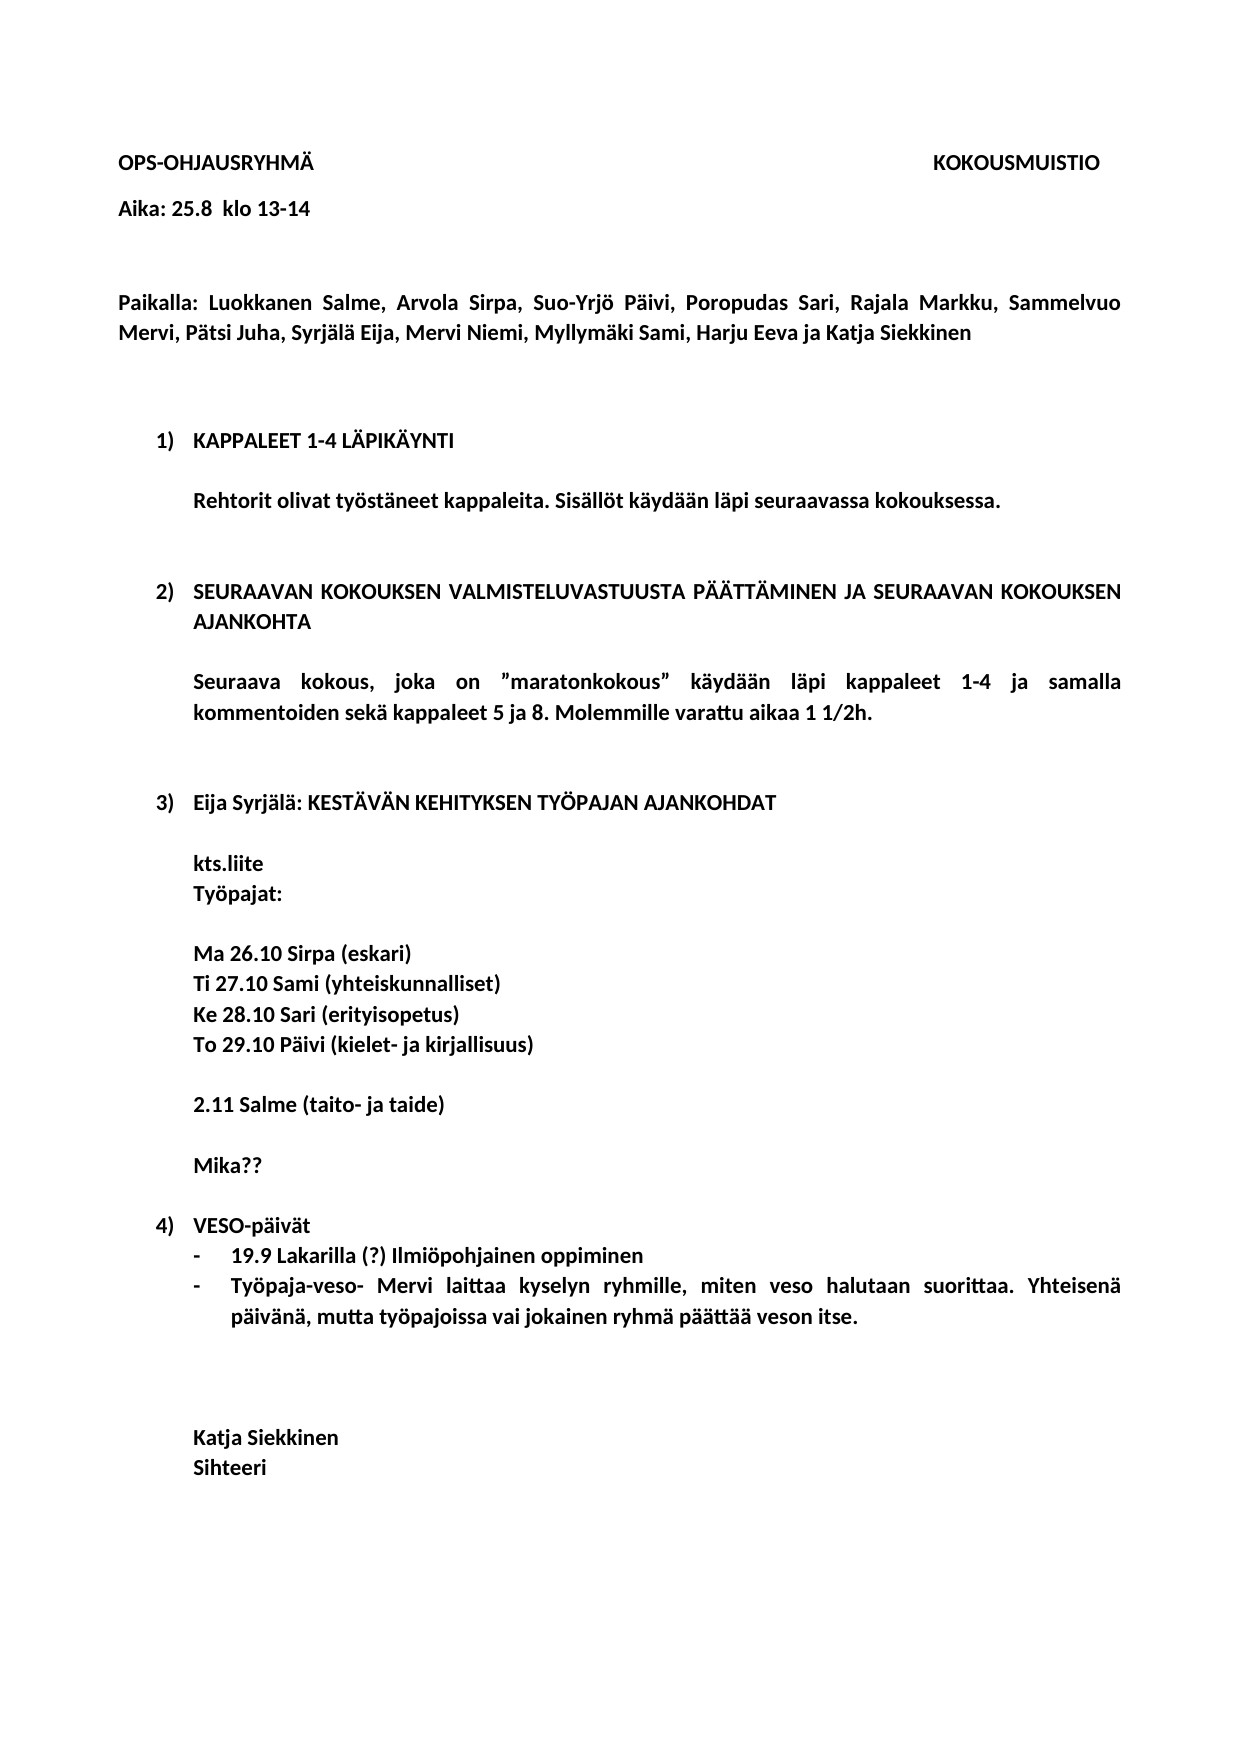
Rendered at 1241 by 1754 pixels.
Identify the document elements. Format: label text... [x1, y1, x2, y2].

list SEURAAVAN KOKOUKSEN VALMISTELUVASTUUSTA PÄÄTTÄMINEN JA SEURAAVAN KOKOUKSEN AJANKOHTA [156, 577, 1122, 635]
list Työpaja-veso- Mervi laittaa kyselyn ryhmille, miten veso halutaan suorittaa. Yhteisenä päivänä, mutta työpajoissa vai jokainen ryhmä päättää veson itse. [193, 1272, 1122, 1330]
list Ma 26.10 Sirpa (eskari) [193, 939, 1122, 967]
list kts.liite [193, 849, 1122, 877]
list Rehtorit olivat työstäneet kappaleita. Sisällöt käydään läpi seuraavassa kokouksessa. [193, 486, 1122, 514]
list 19.9 Lakarilla (?) Ilmiöpohjainen oppiminen [193, 1241, 1122, 1269]
text OPS-OHJAUSRYHMÄ KOKOUSMUISTIO [118, 148, 1122, 176]
list To 29.10 Päivi (kielet- ja kirjallisuus) [193, 1030, 1122, 1058]
list Eija Syrjälä: KESTÄVÄN KEHITYKSEN TYÖPAJAN AJANKOHDAT [156, 788, 1122, 816]
text Paikalla: Luokkanen Salme, Arvola Sirpa, Suo-Yrjö Päivi, Poropudas Sari, Rajala Markku, Sammelvuo Mervi, Pätsi Juha, Syrjälä Eija, Mervi Niemi, Myllymäki Sami, Harju Eeva ja Katja Siekkinen [118, 288, 1122, 346]
list Mika?? [193, 1151, 1122, 1179]
list Katja Siekkinen [193, 1423, 1122, 1451]
list Seuraava kokous, joka on ”maratonkokous” käydään läpi kappaleet 1-4 ja samalla kommentoiden sekä kappaleet 5 ja 8. Molemmille varattu aikaa 1 1/2h. [193, 667, 1122, 726]
list Sihteeri [193, 1453, 1122, 1481]
list KAPPALEET 1-4 LÄPIKÄYNTI [156, 426, 1122, 454]
list Työpajat: [193, 879, 1122, 907]
list 2.11 Salme (taito- ja taide) [193, 1090, 1122, 1118]
list VESO-päivät [156, 1211, 1122, 1239]
list Ke 28.10 Sari (erityisopetus) [193, 1000, 1122, 1028]
list Ti 27.10 Sami (yhteiskunnalliset) [193, 969, 1122, 997]
text Aika: 25.8 klo 13-14 [118, 194, 1122, 222]
